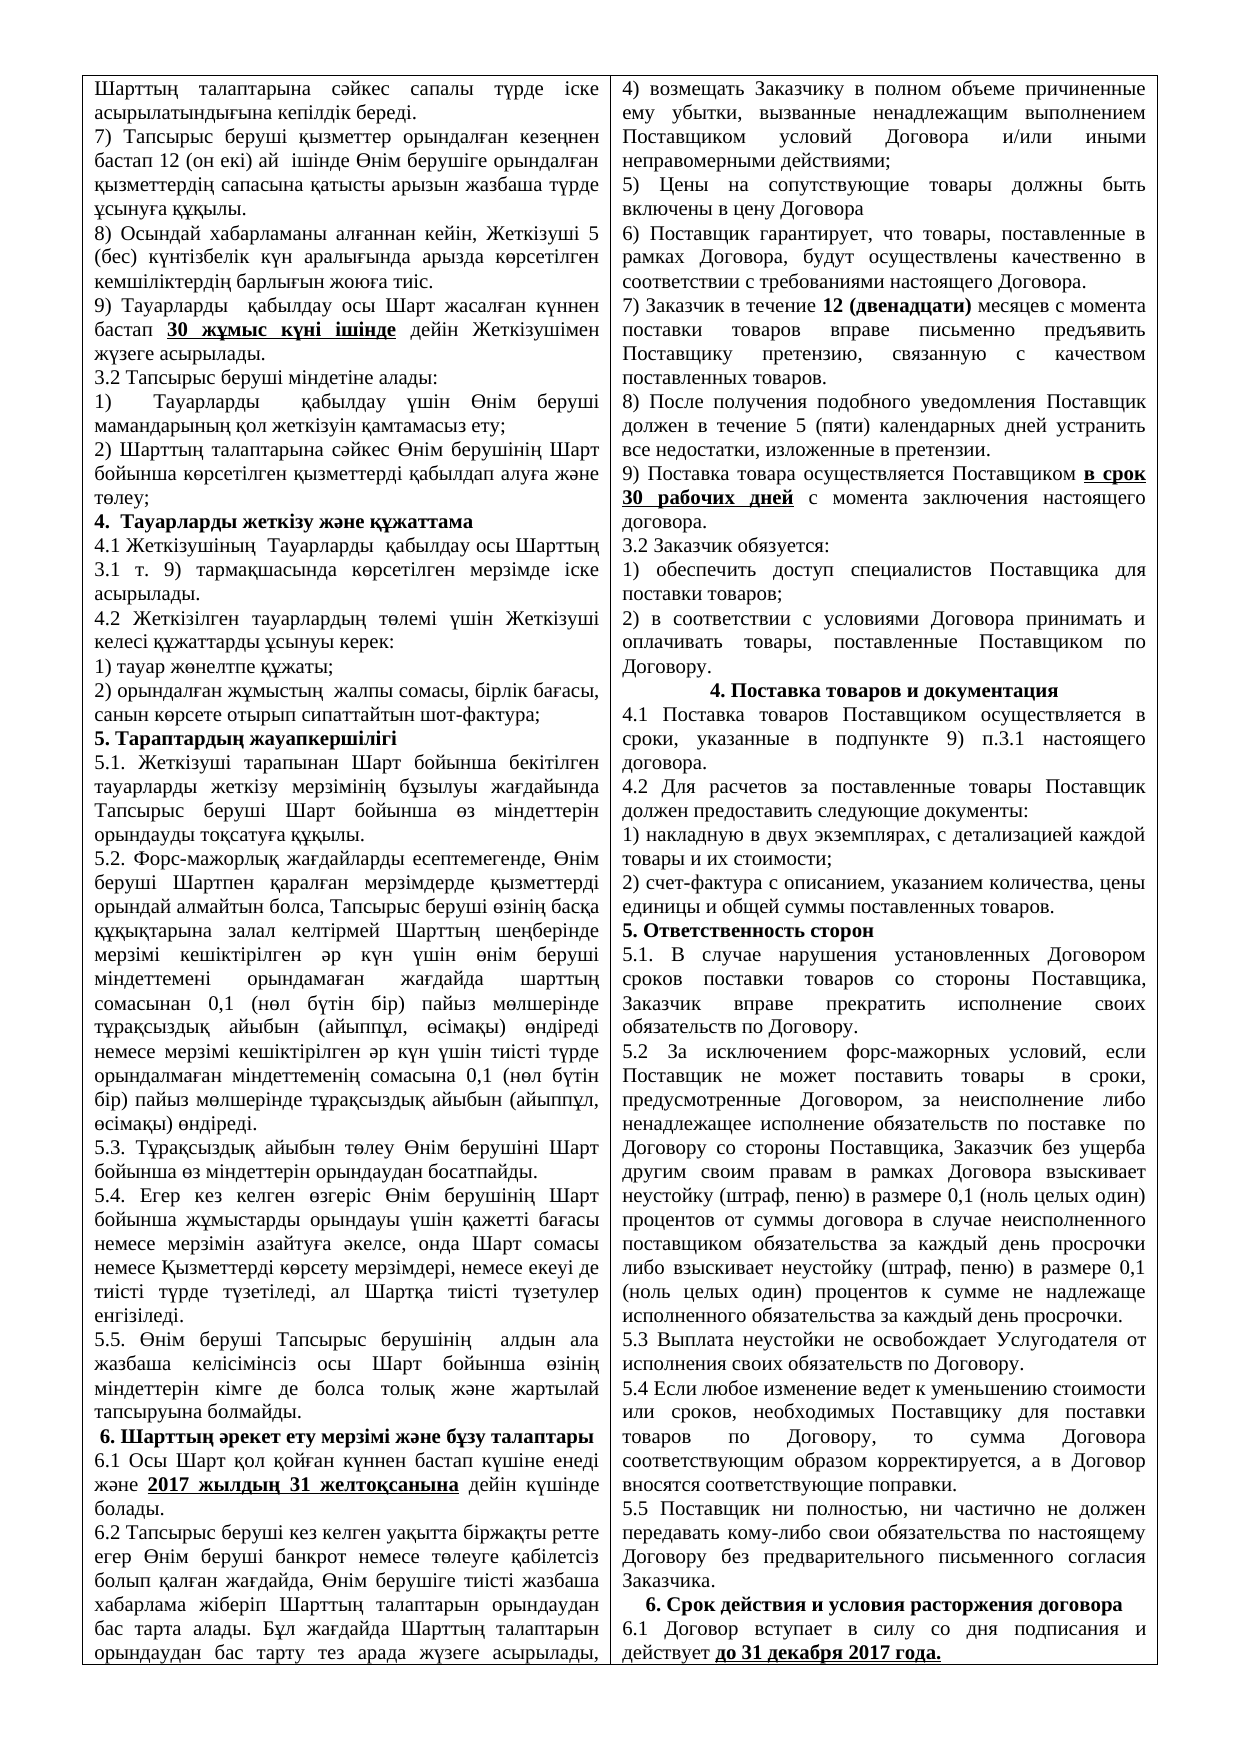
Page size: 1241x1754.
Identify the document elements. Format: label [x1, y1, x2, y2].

table_header [611, 76, 1157, 1664]
table_header [83, 76, 610, 1664]
